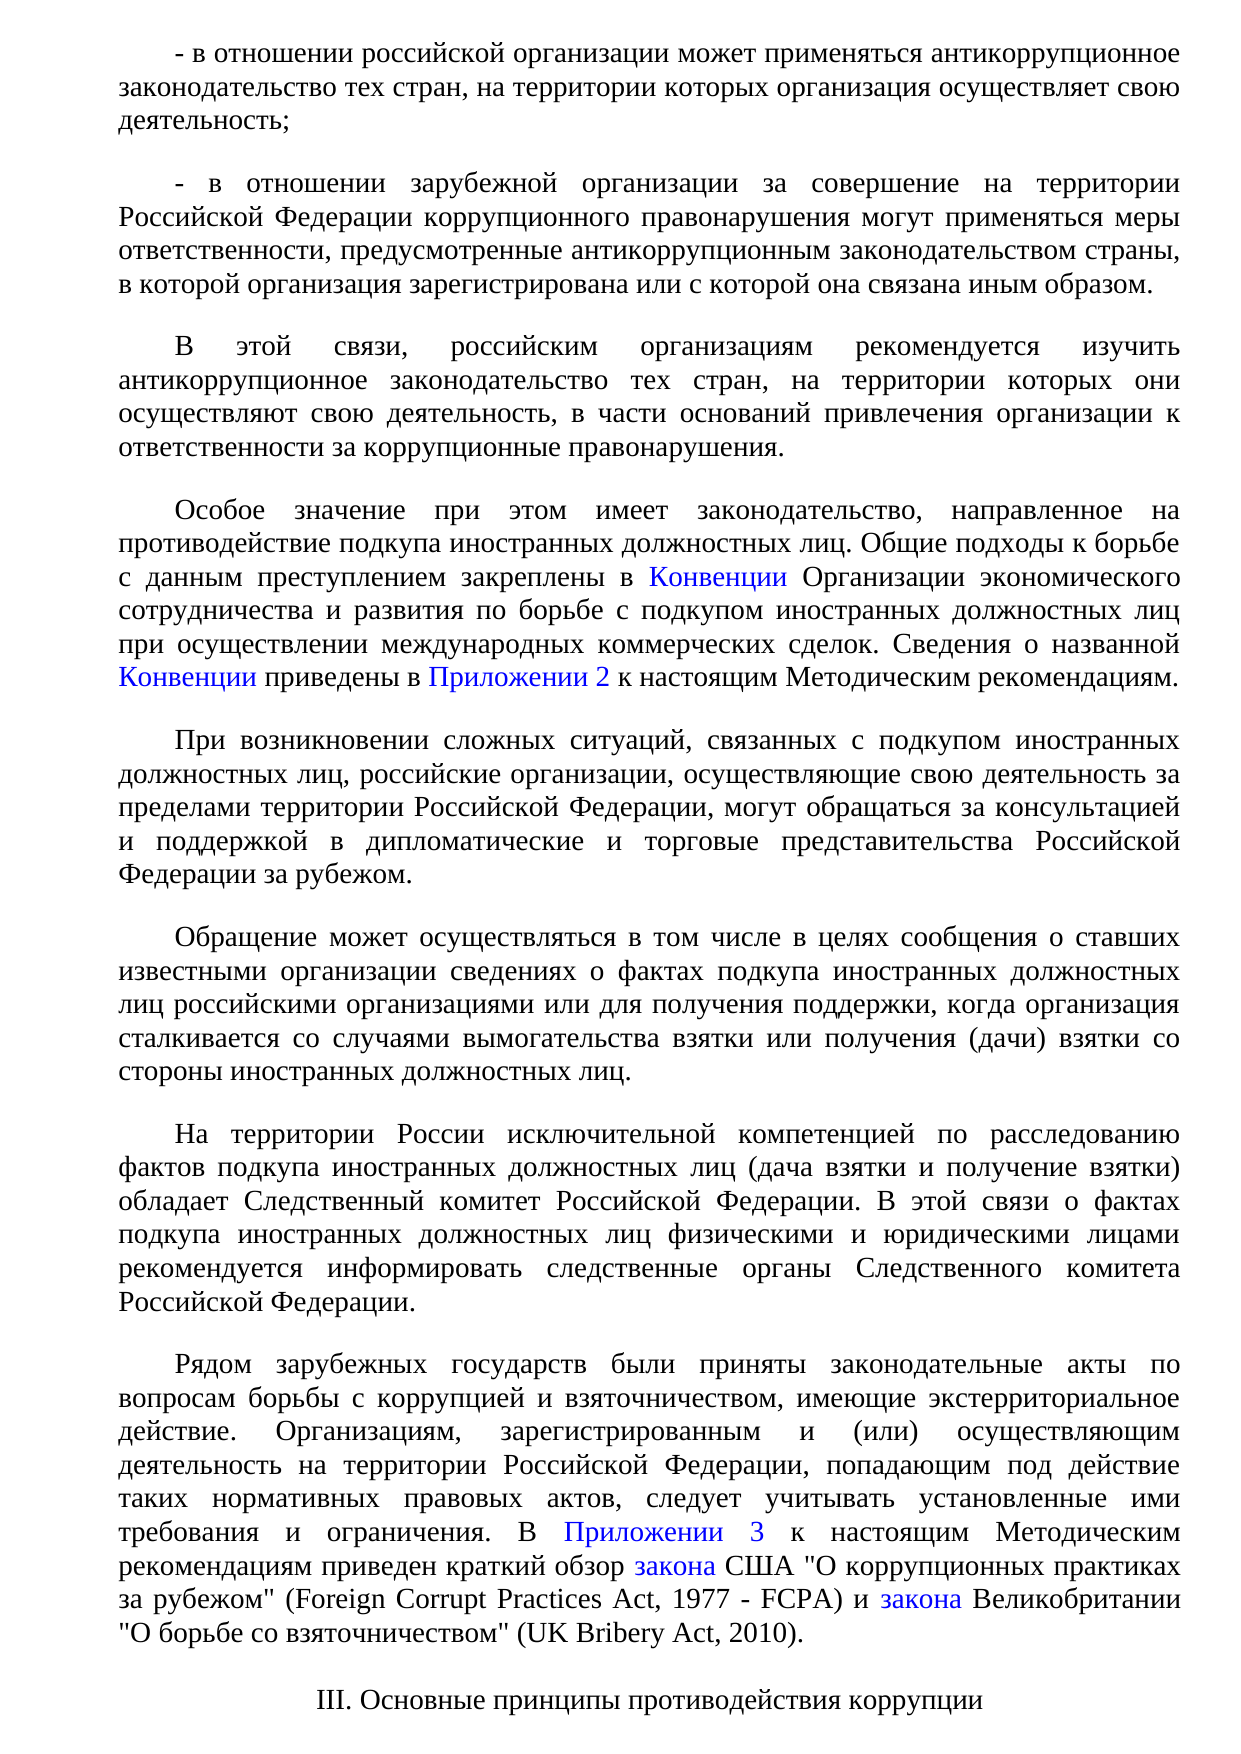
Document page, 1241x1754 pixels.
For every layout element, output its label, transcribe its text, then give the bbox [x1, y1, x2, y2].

text При возникновении сложных ситуаций, связанных с подкупом иностранных должностных лиц, российские организации, осуществляющие свою деятельность за пределами территории Российской Федерации, могут обращаться за консультацией и поддержкой в дипломатические и торговые представительства Российской Федерации за рубежом. [118, 722, 1181, 890]
text - в отношении российской организации может применяться антикоррупционное законодательство тех стран, на территории которых организация осуществляет свою деятельность; [118, 35, 1181, 136]
text На территории России исключительной компетенцией по расследованию фактов подкупа иностранных должностных лиц (дача взятки и получение взятки) обладает Следственный комитет Российской Федерации. В этой связи о фактах подкупа иностранных должностных лиц физическими и юридическими лицами рекомендуется информировать следственные органы Следственного комитета Российской Федерации. [118, 1116, 1181, 1317]
text - в отношении зарубежной организации за совершение на территории Российской Федерации коррупционного правонарушения могут применяться меры ответственности, предусмотренные антикоррупционным законодательством страны, в которой организация зарегистрирована или с которой она связана иным образом. [118, 165, 1181, 299]
text Рядом зарубежных государств были приняты законодательные акты по вопросам борьбы с коррупцией и взяточничеством, имеющие экстерриториальное действие. Организациям, зарегистрированным и (или) осуществляющим деятельность на территории Российской Федерации, попадающим под действие таких нормативных правовых актов, следует учитывать установленные ими требования и ограничения. В Приложении 3 к настоящим Методическим рекомендациям приведен краткий обзор закона США "О коррупционных практиках за рубежом" (Foreign Corrupt Practices Act, 1977 - FCPA) и закона Великобритании "О борьбе со взяточничеством" (UK Bribery Act, 2010). [118, 1346, 1181, 1648]
text Обращение может осуществляться в том числе в целях сообщения о ставших известными организации сведениях о фактах подкупа иностранных должностных лиц российскими организациями или для получения поддержки, когда организация сталкивается со случаями вымогательства взятки или получения (дачи) взятки со стороны иностранных должностных лиц. [118, 919, 1181, 1087]
text Особое значение при этом имеет законодательство, направленное на противодействие подкупа иностранных должностных лиц. Общие подходы к борьбе с данным преступлением закреплены в Конвенции Организации экономического сотрудничества и развития по борьбе с подкупом иностранных должностных лиц при осуществлении международных коммерческих сделок. Сведения о названной Конвенции приведены в Приложении 2 к настоящим Методическим рекомендациям. [118, 492, 1181, 693]
text В этой связи, российским организациям рекомендуется изучить антикоррупционное законодательство тех стран, на территории которых они осуществляют свою деятельность, в части оснований привлечения организации к ответственности за коррупционные правонарушения. [118, 328, 1181, 463]
text III. Основные принципы противодействия коррупции [118, 1682, 1181, 1715]
